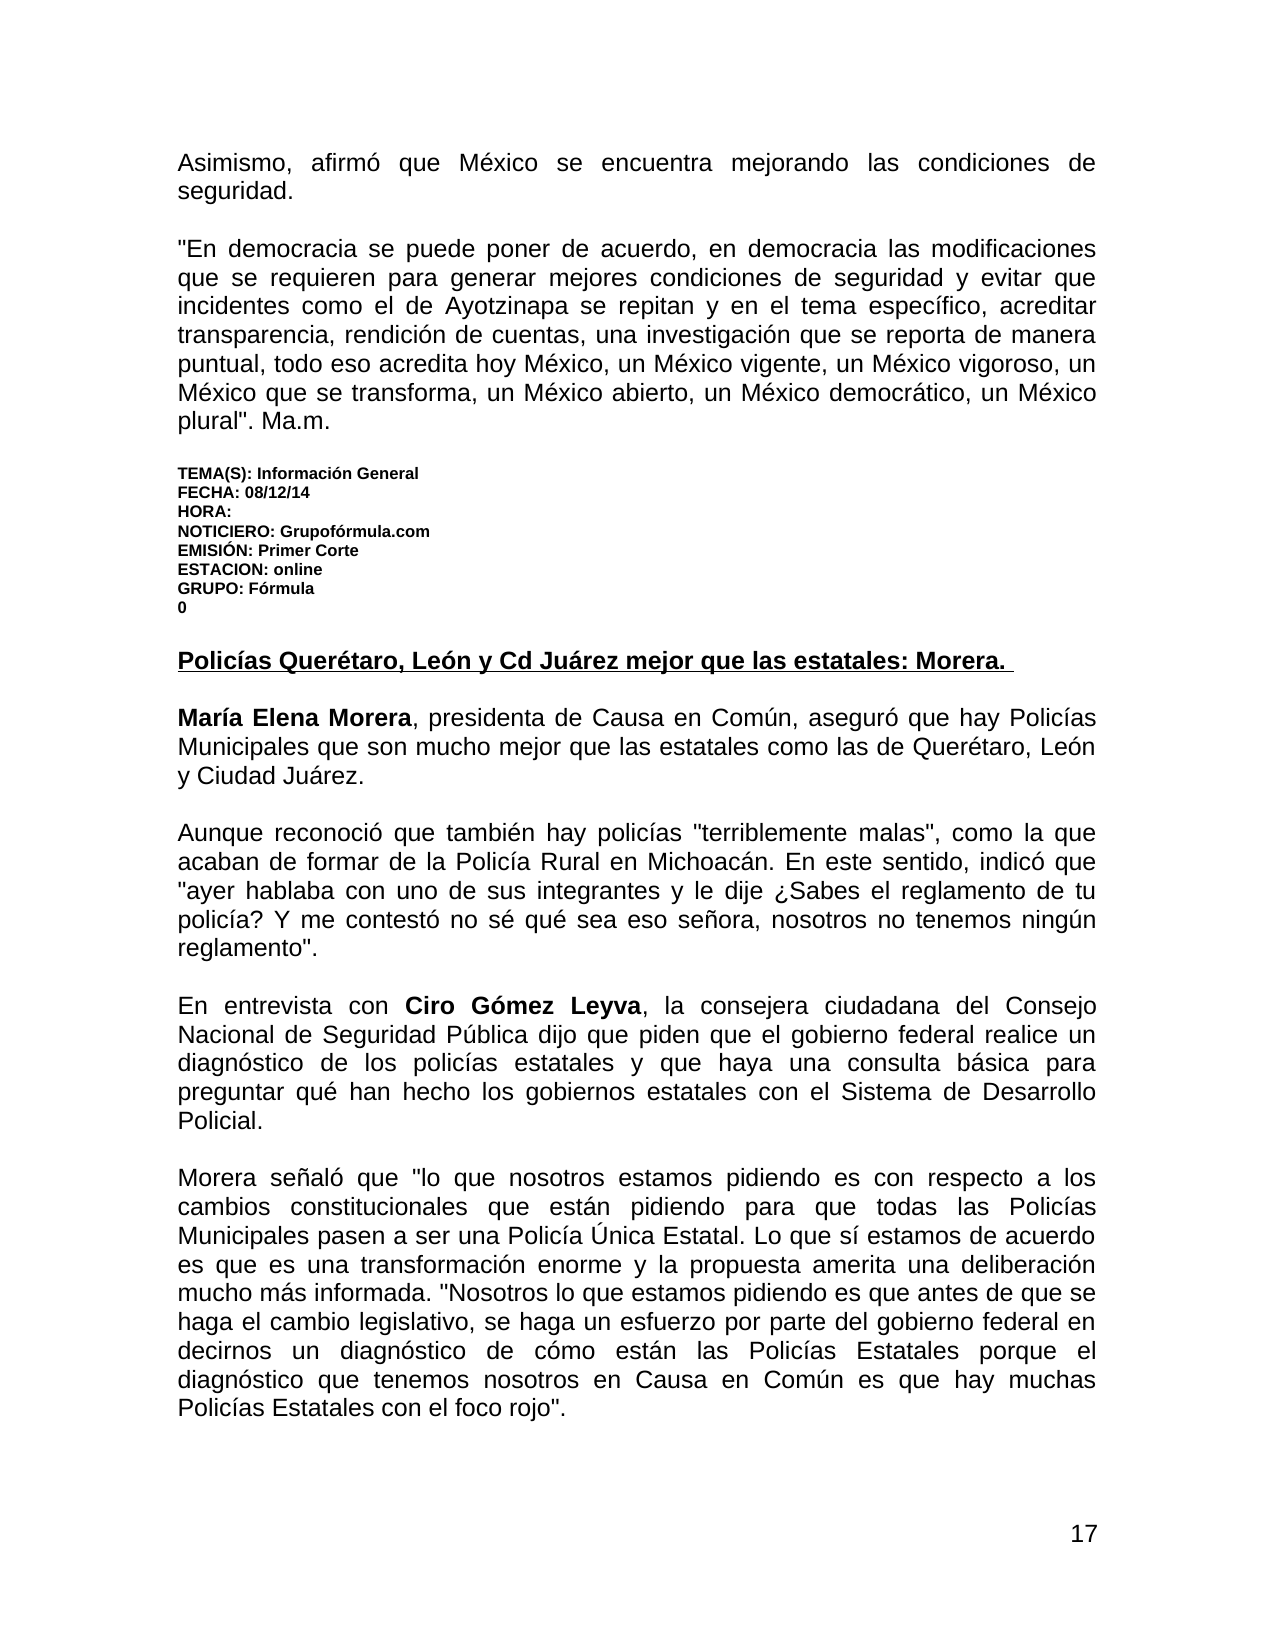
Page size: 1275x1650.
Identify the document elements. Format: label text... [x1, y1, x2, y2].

text FECHA: 08/12/14 [177, 483, 1098, 502]
text Morera señaló que "lo que nosotros estamos pidiendo es con respecto a los cambios constitucionales que están pidiendo para que todas las Policías Municipales pasen a ser una Policía Única Estatal. Lo que sí estamos de acuerdo es que es una transformación enorme y la propuesta amerita una deliberación mucho más informada. "Nosotros lo que estamos pidiendo es que antes de que se haga el cambio legislativo, se haga un esfuerzo por parte del gobierno federal en decirnos un diagnóstico de cómo están las Policías Estatales porque el diagnóstico que tenemos nosotros en Causa en Común es que hay muchas Policías Estatales con el foco rojo". [177, 1163, 1098, 1422]
text Policías Querétaro, León y Cd Juárez mejor que las estatales: Morera. [177, 646, 1098, 675]
text EMISIÓN: Primer Corte [177, 541, 1098, 560]
text HORA: [177, 502, 1098, 521]
text Asimismo, afirmó que México se encuentra mejorando las condiciones de seguridad. [177, 148, 1098, 205]
text Aunque reconoció que también hay policías "terriblemente malas", como la que acaban de formar de la Policía Rural en Michoacán. En este sentido, indicó que "ayer hablaba con uno de sus integrantes y le dije ¿Sabes el reglamento de tu policía? Y me contestó no sé qué sea eso señora, nosotros no tenemos ningún reglamento". [177, 818, 1098, 962]
text NOTICIERO: Grupofórmula.com [177, 521, 1098, 541]
text En entrevista con Ciro Gómez Leyva, la consejera ciudadana del Consejo Nacional de Seguridad Pública dijo que piden que el gobierno federal realice un diagnóstico de los policías estatales y que haya una consulta básica para preguntar qué han hecho los gobiernos estatales con el Sistema de Desarrollo Policial. [177, 991, 1098, 1135]
text TEMA(S): Información General [177, 464, 1098, 483]
text 0 [177, 598, 1098, 617]
text María Elena Morera, presidenta de Causa en Común, aseguró que hay Policías Municipales que son mucho mejor que las estatales como las de Querétaro, León y Ciudad Juárez. [177, 703, 1098, 790]
text "En democracia se puede poner de acuerdo, en democracia las modificaciones que se requieren para generar mejores condiciones de seguridad y evitar que incidentes como el de Ayotzinapa se repitan y en el tema específico, acreditar transparencia, rendición de cuentas, una investigación que se reporta de manera puntual, todo eso acredita hoy México, un México vigente, un México vigoroso, un México que se transforma, un México abierto, un México democrático, un México plural". Ma.m. [177, 234, 1098, 435]
text GRUPO: Fórmula [177, 579, 1098, 598]
text ESTACION: online [177, 560, 1098, 579]
